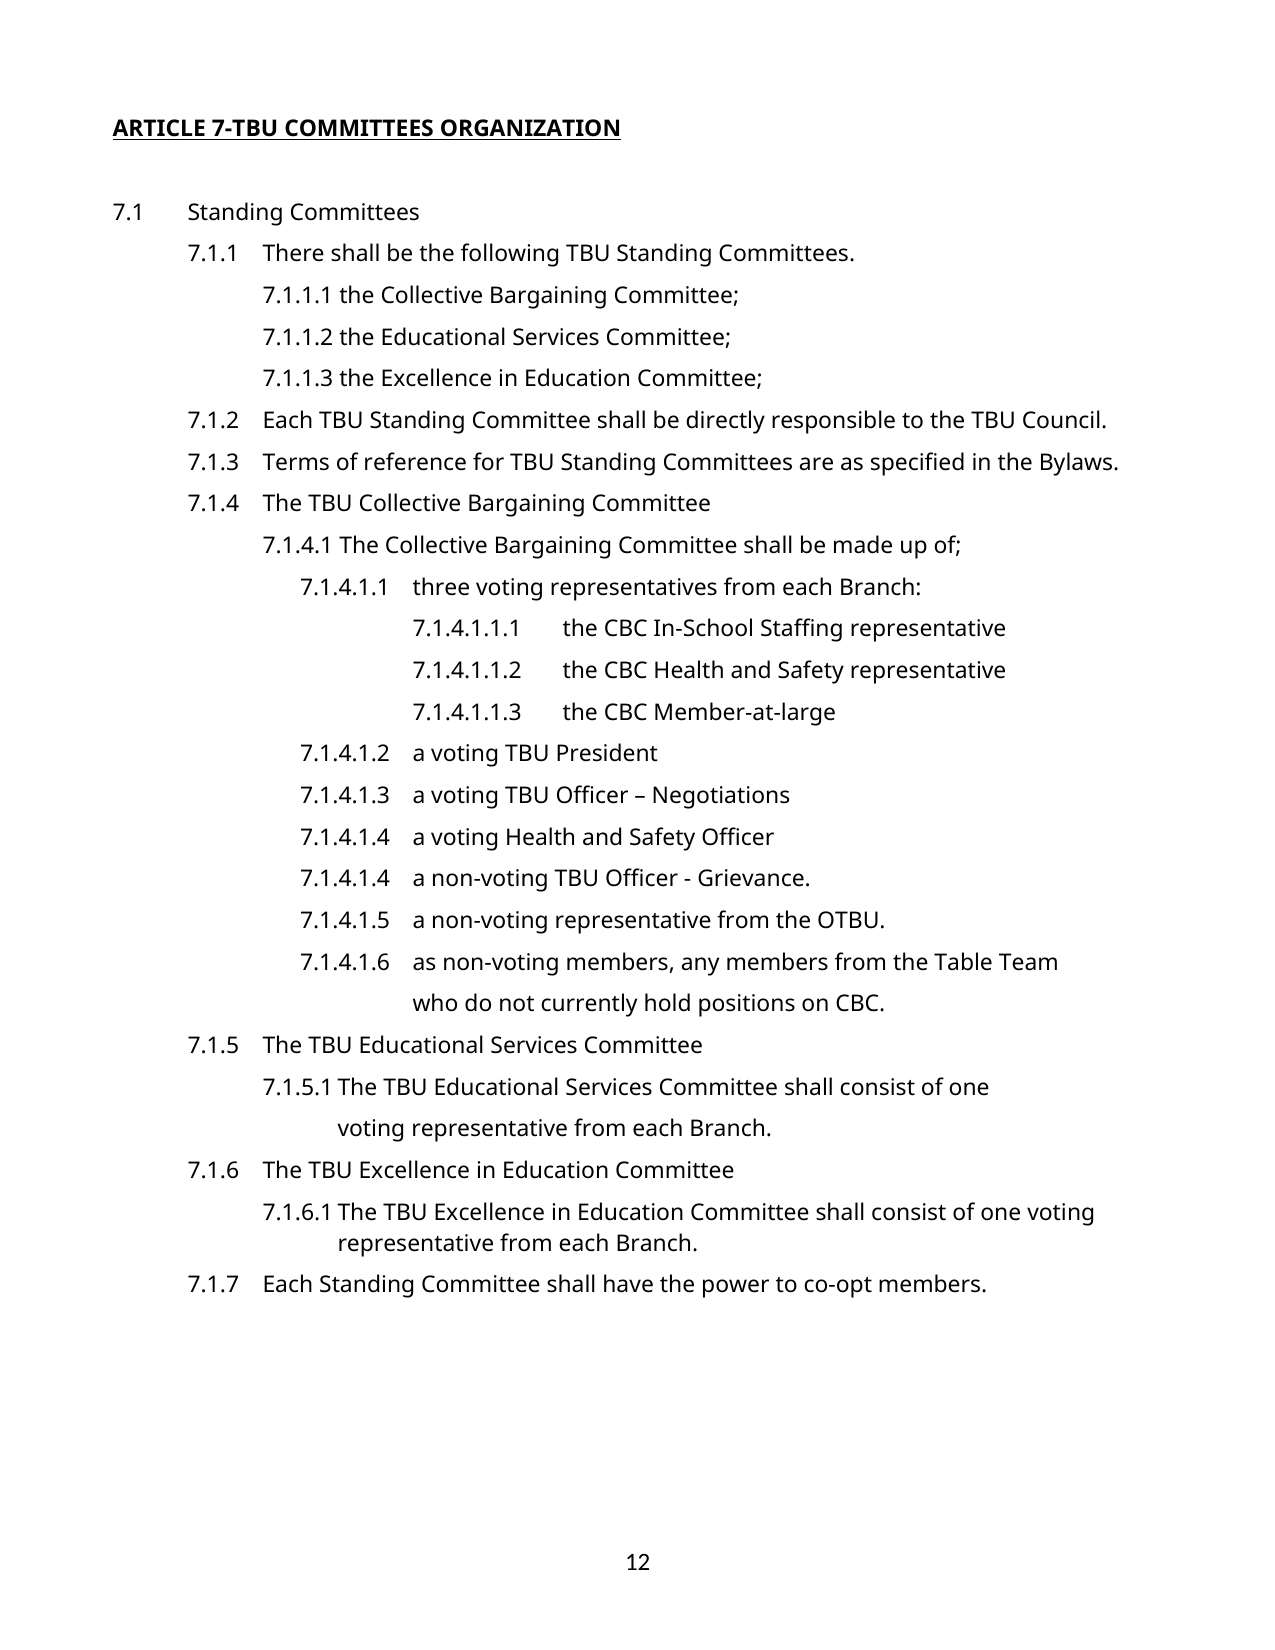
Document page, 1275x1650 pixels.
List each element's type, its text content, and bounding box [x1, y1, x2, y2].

text 7.1.4.1.6 as non-voting members, any members from the Table Team [262, 946, 1163, 977]
text 7.1.5.1 The TBU Educational Services Committee shall consist of one [187, 1071, 1163, 1102]
text 7.1.4.1.2 a voting TBU President [262, 737, 1163, 768]
text 7.1.4.1.1.2 the CBC Health and Safety representative [300, 654, 1163, 685]
text 7.1.4.1.4 a non-voting TBU Officer - Grievance. [262, 862, 1163, 893]
text voting representative from each Branch. [187, 1112, 1163, 1143]
text 7.1.5 The TBU Educational Services Committee [112, 1029, 1163, 1060]
text 7.1 Standing Committees [112, 196, 1163, 227]
text ARTICLE 7-TBU COMMITTEES ORGANIZATION [112, 112, 1163, 143]
text 7.1.1.3 the Excellence in Education Committee; [187, 362, 1163, 393]
text 7.1.1.1 the Collective Bargaining Committee; [187, 279, 1163, 310]
text 7.1.6 The TBU Excellence in Education Committee [112, 1154, 1163, 1185]
text 7.1.4.1.1.1 the CBC In-School Staffing representative [300, 612, 1163, 643]
text who do not currently hold positions on CBC. [225, 987, 1163, 1018]
text 7.1.3 Terms of reference for TBU Standing Committees are as specified in the Bylaws. [112, 446, 1163, 477]
text 7.1.1.2 the Educational Services Committee; [187, 321, 1163, 352]
text 7.1.4 The TBU Collective Bargaining Committee [112, 487, 1163, 518]
text 7.1.2 Each TBU Standing Committee shall be directly responsible to the TBU Council. [112, 404, 1163, 435]
text 7.1.4.1 The Collective Bargaining Committee shall be made up of; [187, 529, 1163, 560]
text 7.1.7 Each Standing Committee shall have the power to co-opt members. [112, 1268, 1163, 1300]
text 7.1.4.1.5 a non-voting representative from the OTBU. [262, 904, 1163, 935]
text 7.1.4.1.1.3 the CBC Member-at-large [300, 696, 1163, 727]
text 7.1.4.1.4 a voting Health and Safety Officer [262, 821, 1163, 852]
text 7.1.1 There shall be the following TBU Standing Committees. [112, 237, 1163, 268]
text 7.1.4.1.3 a voting TBU Officer – Negotiations [262, 779, 1163, 810]
text 7.1.6.1 The TBU Excellence in Education Committee shall consist of one voting representative from each Branch. [262, 1196, 1163, 1258]
text 7.1.4.1.1 three voting representatives from each Branch: [300, 571, 1163, 602]
